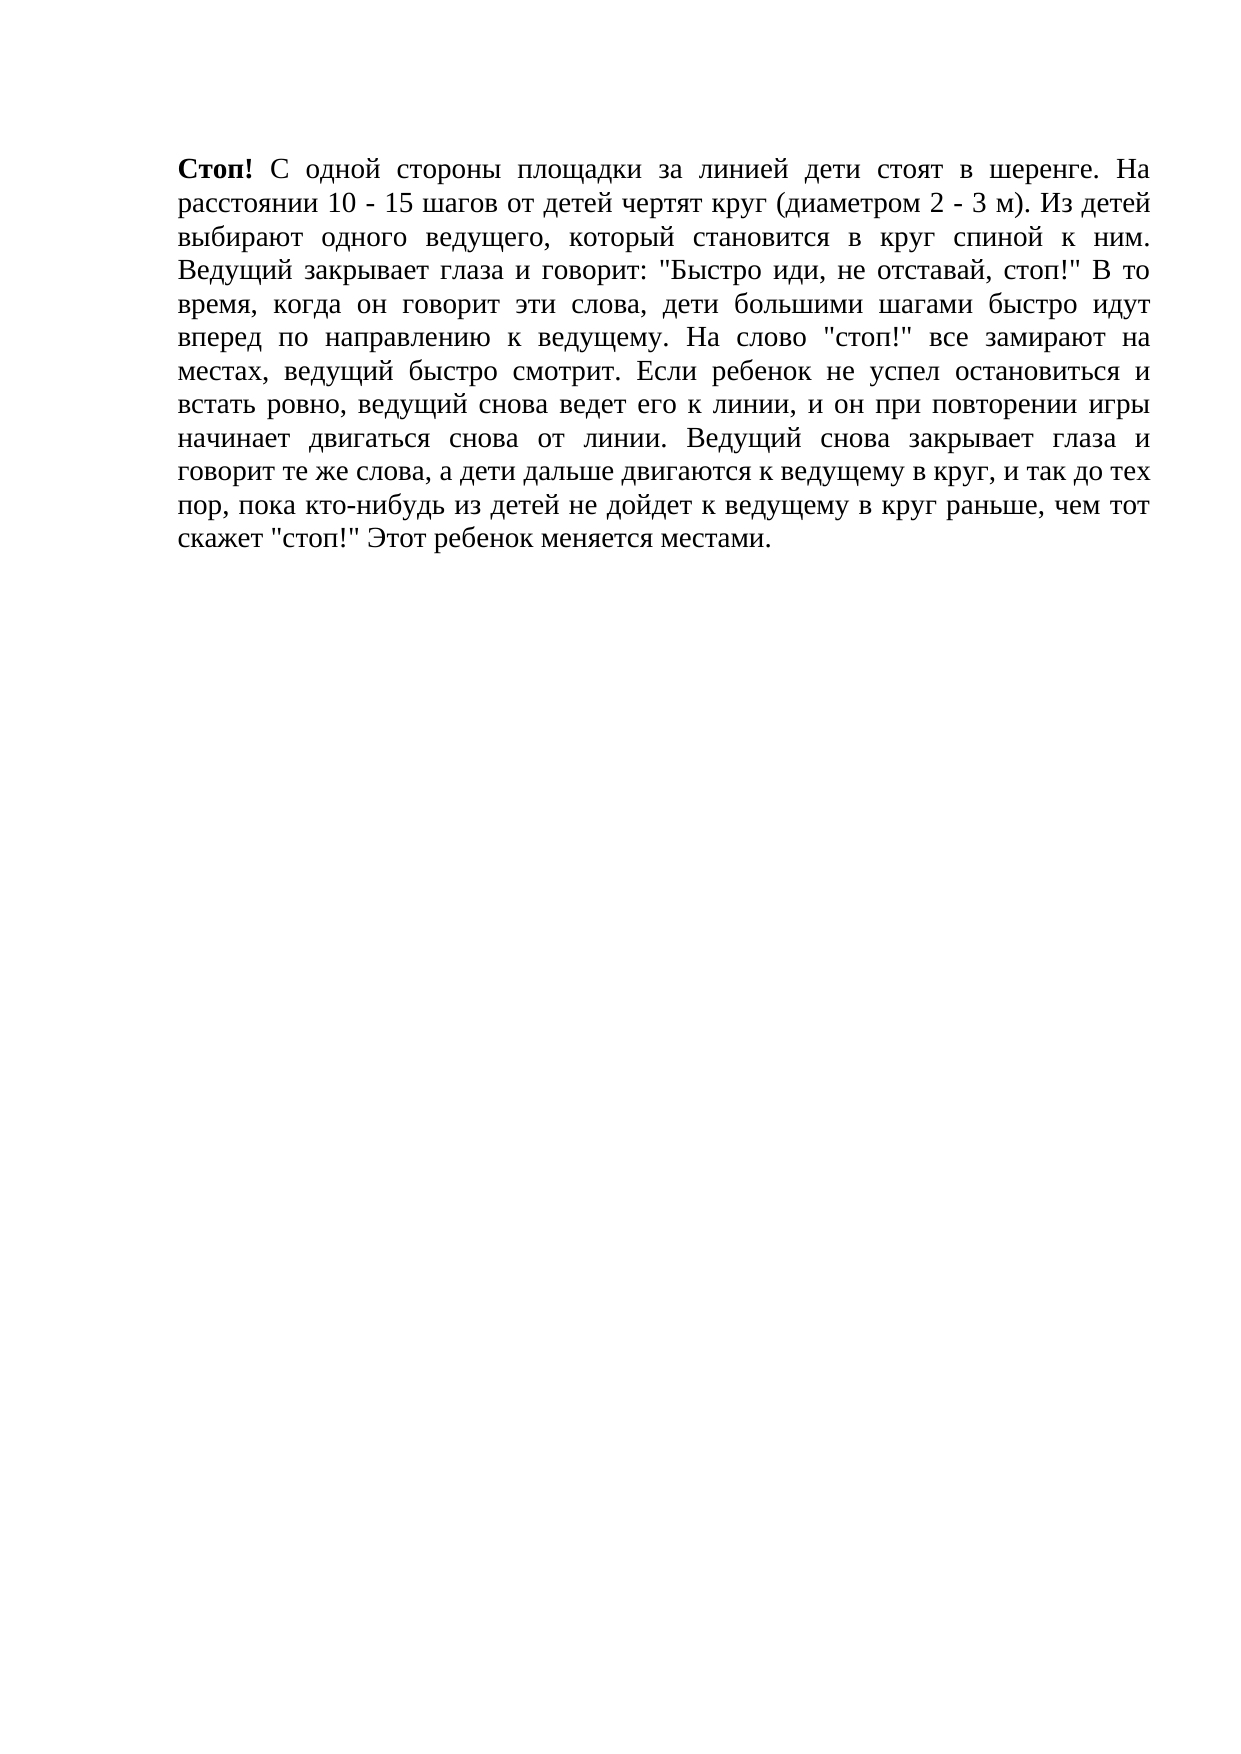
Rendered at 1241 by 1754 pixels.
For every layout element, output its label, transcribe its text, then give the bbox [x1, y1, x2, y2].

text Стоп! С одной стороны площадки за линией дети стоят в шеренге. На расстоянии 10 - 15 шагов от детей чертят круг (диаметром 2 - ). Из детей выбирают одного ведущего, который становится в круг спиной к ним. Ведущий закрывает глаза и говорит: "Быстро иди, не отставай, стоп!" В то время, когда он говорит эти слова, дети большими шагами быстро идут вперед по направлению к ведущему. На слово "стоп!" все замирают на местах, ведущий быстро смотрит. Если ребенок не успел остановиться и встать ровно, ведущий снова ведет его к линии, и он при повторении игры начинает двигаться снова от линии. Ведущий снова закрывает глаза и говорит те же слова, а дети дальше двигаются к ведущему в круг, и так до тех пор, пока кто-нибудь из детей не дойдет к ведущему в круг раньше, чем тот скажет "стоп!" Этот ребенок меняется местами. [177, 152, 1152, 554]
